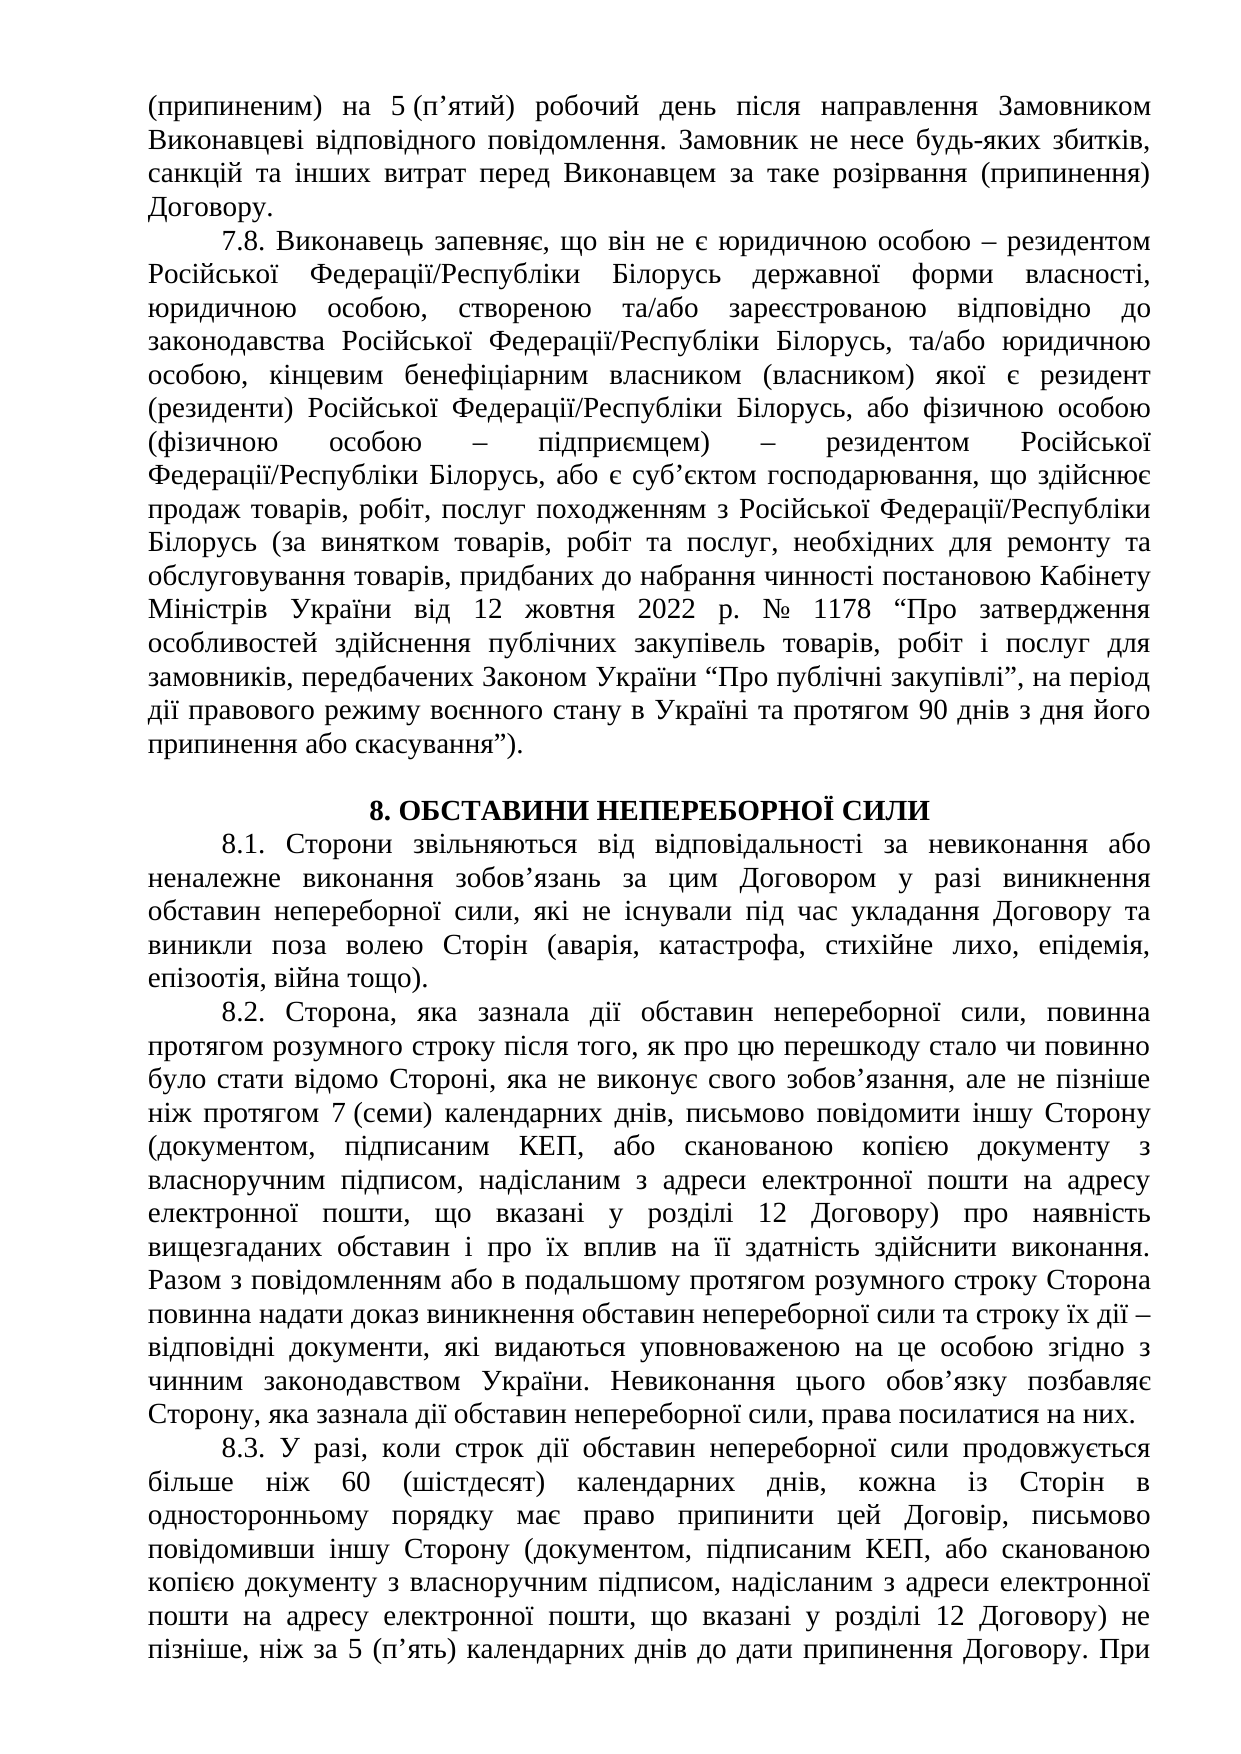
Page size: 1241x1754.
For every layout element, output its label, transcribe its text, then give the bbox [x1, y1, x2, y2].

text 8. ОБСТАВИНИ НЕПЕРЕБОРНОЇ СИЛИ [148, 793, 1152, 826]
text 7.8. Виконавець запевняє, що він не є юридичною особою – резидентом Російської Федерації/Республіки Білорусь державної форми власності, юридичною особою, створеною та/або зареєстрованою відповідно до законодавства Російської Федерації/Республіки Білорусь, та/або юридичною особою, кінцевим бенефіціарним власником (власником) якої є резидент (резиденти) Російської Федерації/Республіки Білорусь, або фізичною особою (фізичною особою – підприємцем) – резидентом Російської Федерації/Республіки Білорусь, або є суб’єктом господарювання, що здійснює продаж товарів, робіт, послуг походженням з Російської Федерації/Республіки Білорусь (за винятком товарів, робіт та послуг, необхідних для ремонту та обслуговування товарів, придбаних до набрання чинності постановою Кабінету Міністрів України від 12 жовтня 2022 р. № 1178 “Про затвердження особливостей здійснення публічних закупівель товарів, робіт і послуг для замовників, передбачених Законом України “Про публічні закупівлі”, на період дії правового режиму воєнного стану в Україні та протягом 90 днів з дня його припинення або скасування”). [148, 223, 1152, 759]
text 8.2. Сторона, яка зазнала дії обставин непереборної сили, повинна протягом розумного строку після того, як про цю перешкоду стало чи повинно було стати відомо Стороні, яка не виконує свого зобов’язання, але не пізніше ніж протягом 7 (семи) календарних днів, письмово повідомити іншу Сторону (документом, підписаним КЕП, або сканованою копією документу з власноручним підписом, надісланим з адреси електронної пошти на адресу електронної пошти, що вказані у розділі 12 Договору) про наявність вищезгаданих обставин і про їх вплив на її здатність здійснити виконання. Разом з повідомленням або в подальшому протягом розумного строку Сторона повинна надати доказ виникнення обставин непереборної сили та строку їх дії – відповідні документи, які видаються уповноваженою на це особою згідно з чинним законодавством України. Невиконання цього обов’язку позбавляє Сторону, яка зазнала дії обставин непереборної сили, права посилатися на них. [148, 994, 1152, 1430]
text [148, 1430, 1152, 1665]
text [148, 88, 1152, 223]
text 8.1. Сторони звільняються від відповідальності за невиконання або неналежне виконання зобов’язань за цим Договором у разі виникнення обставин непереборної сили, які не існували під час укладання Договору та виникли поза волею Сторін (аварія, катастрофа, стихійне лихо, епідемія, епізоотія, війна тощо). [148, 826, 1152, 994]
